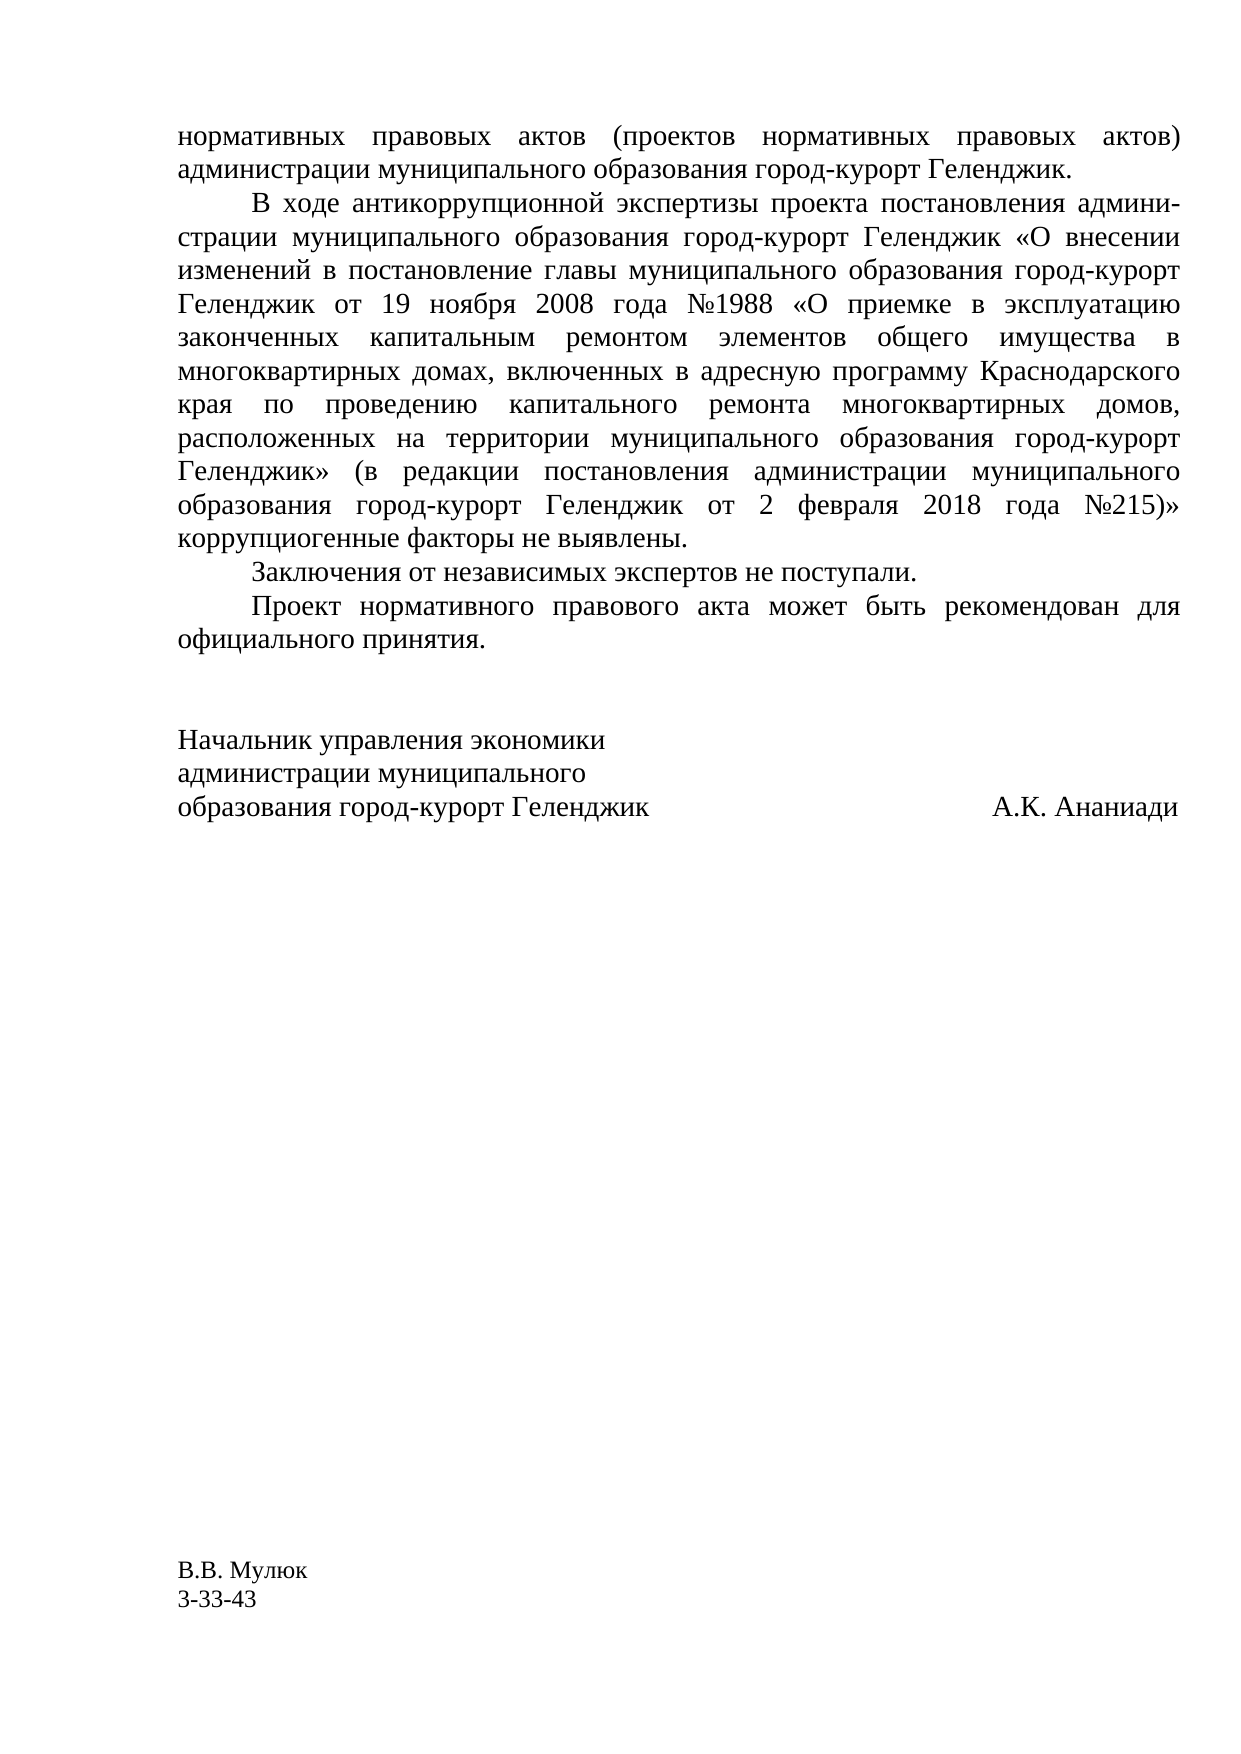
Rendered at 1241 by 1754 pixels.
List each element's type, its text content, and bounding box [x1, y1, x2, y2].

text Проект нормативного правового акта может быть рекомендован для официального принятия. [177, 588, 1181, 655]
text В ходе антикоррупционной экспертизы проекта постановления админи-страции муниципального образования город-курорт Геленджик «О внесении изменений в постановление главы муниципального образования город-курорт Геленджик от 19 ноября 2008 года №1988 «О приемке в эксплуатацию законченных капитальным ремонтом элементов общего имущества в многоквартирных домах, включенных в адресную программу Краснодарского края по проведению капитального ремонта многоквартирных домов, расположенных на территории муниципального образования город-курорт Геленджик» (в редакции постановления администрации муниципального образования город-курорт Геленджик от 2 февраля 2018 года №215)» коррупциогенные факторы не выявлены. [177, 185, 1181, 554]
text 3-33-43 [177, 1584, 1181, 1613]
text администрации муниципального [177, 755, 1181, 789]
text Начальник управления экономики [177, 722, 1181, 755]
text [177, 118, 1181, 185]
text образования город-курорт Геленджик А.К. Ананиади [177, 789, 1181, 822]
text В.В. Мулюк [177, 1556, 1181, 1584]
text Заключения от независимых экспертов не поступали. [177, 554, 1181, 588]
